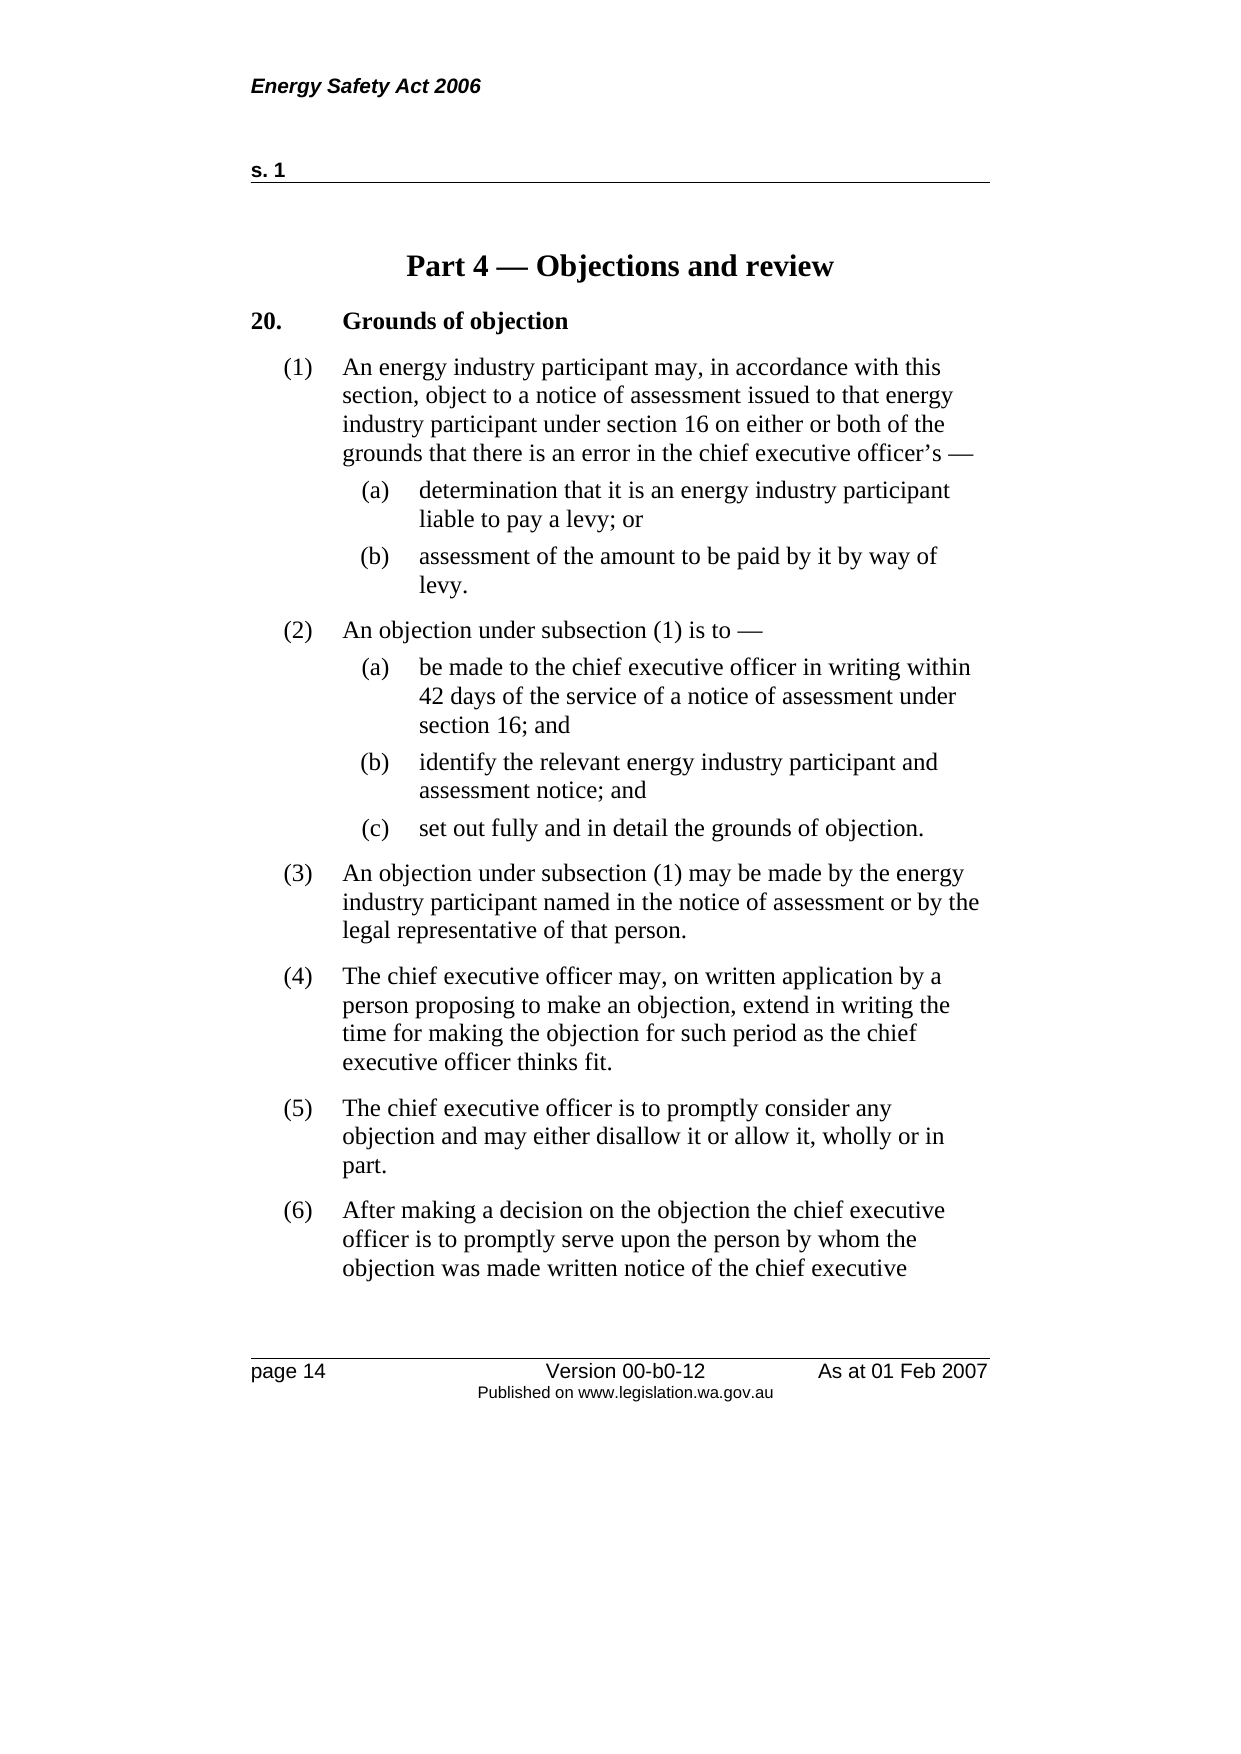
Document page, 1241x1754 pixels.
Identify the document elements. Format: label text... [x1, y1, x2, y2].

text (a) be made to the chief executive officer in writing within 42 days of the service of a notice of assessment under section 16; and [251, 652, 990, 738]
text (a) determination that it is an energy industry participant liable to pay a levy; or [251, 475, 990, 533]
text (b) identify the relevant energy industry participant and assessment notice; and [251, 747, 990, 804]
text (b) assessment of the amount to be paid by it by way of levy. [251, 541, 990, 598]
text (1) An energy industry participant may, in accordance with this section, object to a notice of assessment issued to that energy industry participant under section 16 on either or both of the grounds that there is an error in the chief executive officer’s — [251, 352, 990, 467]
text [251, 1196, 990, 1282]
subtitle Part 4 — Objections and review [251, 247, 990, 283]
text (2) An objection under subsection (1) is to — [251, 615, 990, 644]
text (4) The chief executive officer may, on written application by a person proposing to make an objection, extend in writing the time for making the objection for such period as the chief executive officer thinks fit. [251, 961, 990, 1076]
subtitle 20. Grounds of objection [251, 306, 990, 335]
text (c) set out fully and in detail the grounds of objection. [251, 813, 990, 841]
text (5) The chief executive officer is to promptly consider any objection and may either disallow it or allow it, wholly or in part. [251, 1093, 990, 1179]
text (3) An objection under subsection (1) may be made by the energy industry participant named in the notice of assessment or by the legal representative of that person. [251, 858, 990, 944]
